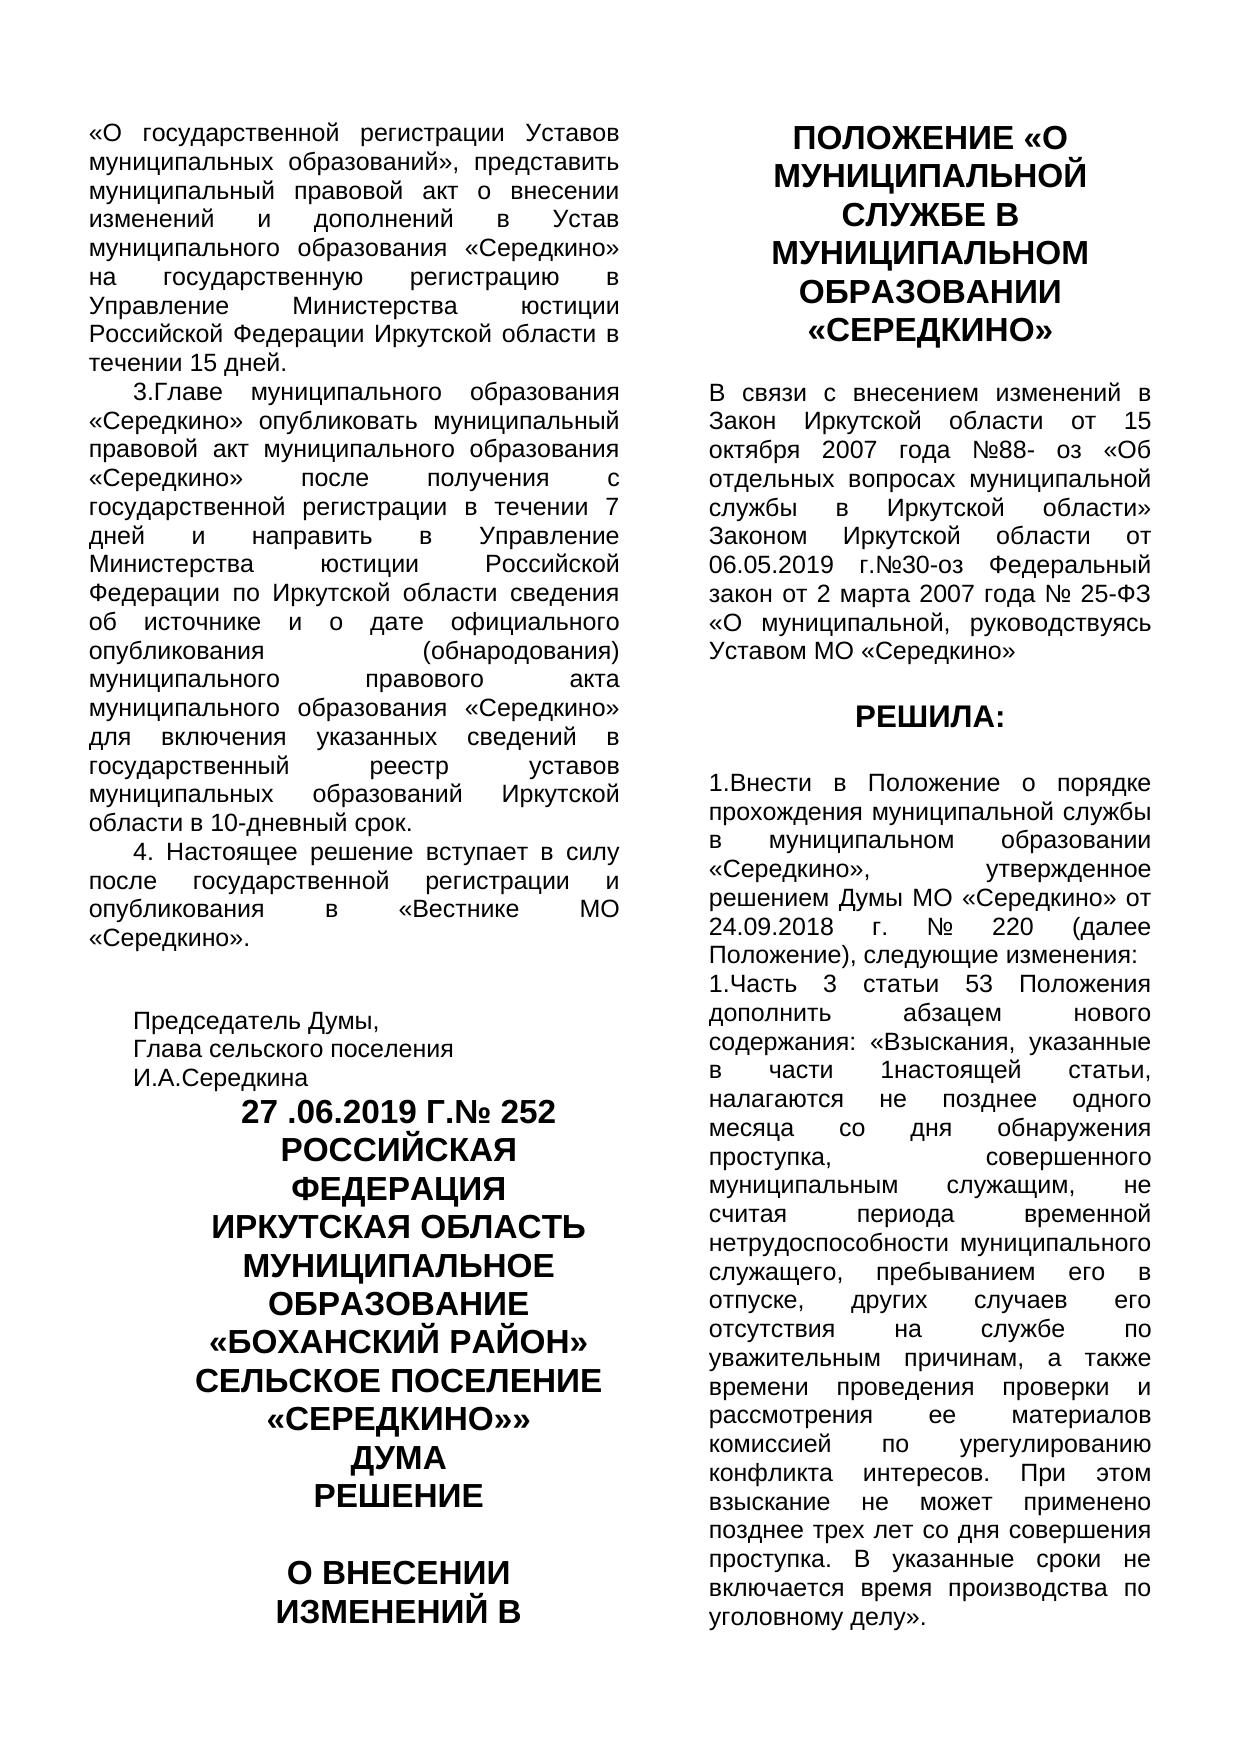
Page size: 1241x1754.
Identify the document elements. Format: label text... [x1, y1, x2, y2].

text РЕШЕНИЕ [177, 1476, 620, 1515]
text 3.Главе муниципального образования «Середкино» опубликовать муниципальный правовой акт муниципального образования «Середкино» после получения с государственной регистрации в течении 7 дней и направить в Управление Министерства юстиции Российской Федерации по Иркутской области сведения об источнике и о дате официального опубликования (обнародования) муниципального правового акта муниципального образования «Середкино» для включения указанных сведений в государственный реестр уставов муниципальных образований Иркутской области в 10-дневный срок. [88, 377, 620, 837]
text ИРКУТСКАЯ ОБЛАСТЬ [177, 1207, 620, 1246]
text Председатель Думы, [88, 1006, 620, 1034]
text О ВНЕСЕНИИ ИЗМЕНЕНИЙ В ПОЛОЖЕНИЕ «О МУНИЦИПАЛЬНОЙ СЛУЖБЕ В МУНИЦИПАЛЬНОМ ОБРАЗОВАНИИ «СЕРЕДКИНО» [177, 1553, 620, 1630]
text 27 .06.2019 Г.№ 252 [177, 1092, 620, 1130]
text 1.Внести в Положение о порядке прохождения муниципальной службы в муниципальном образовании «Середкино», утвержденное решением Думы МО «Середкино» от 24.09.2018 г. № 220 (далее Положение), следующие изменения: [709, 768, 1152, 969]
text О ВНЕСЕНИИ ИЗМЕНЕНИЙ В ПОЛОЖЕНИЕ «О МУНИЦИПАЛЬНОЙ СЛУЖБЕ В МУНИЦИПАЛЬНОМ ОБРАЗОВАНИИ «СЕРЕДКИНО» [709, 118, 1152, 349]
text 1.Часть 3 статьи 53 Положения дополнить абзацем нового содержания: «Взыскания, указанные в части 1настоящей статьи, налагаются не позднее одного месяца со дня обнаружения проступка, совершенного муниципальным служащим, не считая периода временной нетрудоспособности муниципального служащего, пребыванием его в отпуске, других случаев его отсутствия на службе по уважительным причинам, а также времени проведения проверки и рассмотрения ее материалов комиссией по урегулированию конфликта интересов. При этом взыскание не может применено позднее трех лет со дня совершения проступка. В указанные сроки не включается время производства по уголовному делу». [709, 969, 1152, 1631]
text СЕЛЬСКОЕ ПОСЕЛЕНИЕ «СЕРЕДКИНО»» [177, 1361, 620, 1438]
text Глава сельского поселения [88, 1034, 620, 1063]
text МУНИЦИПАЛЬНОЕ ОБРАЗОВАНИЕ [177, 1246, 620, 1323]
text В связи с внесением изменений в Закон Иркутской области от 15 октября 2007 года №88- оз «Об отдельных вопросах муниципальной службы в Иркутской области» Законом Иркутской области от 06.05.2019 г.№30-оз Федеральный закон от 2 марта 2007 года № 25-ФЗ «О муниципальной, руководствуясь Уставом МО «Середкино» [709, 377, 1152, 665]
text 4. Настоящее решение вступает в силу после государственной регистрации и опубликования в «Вестнике МО «Середкино». [88, 837, 620, 952]
text РЕШИЛА: [709, 698, 1152, 734]
text «БОХАНСКИЙ РАЙОН» [177, 1323, 620, 1361]
text ДУМА [177, 1438, 620, 1476]
text РОССИЙСКАЯ ФЕДЕРАЦИЯ [177, 1130, 620, 1207]
text И.А.Середкина [88, 1063, 620, 1092]
